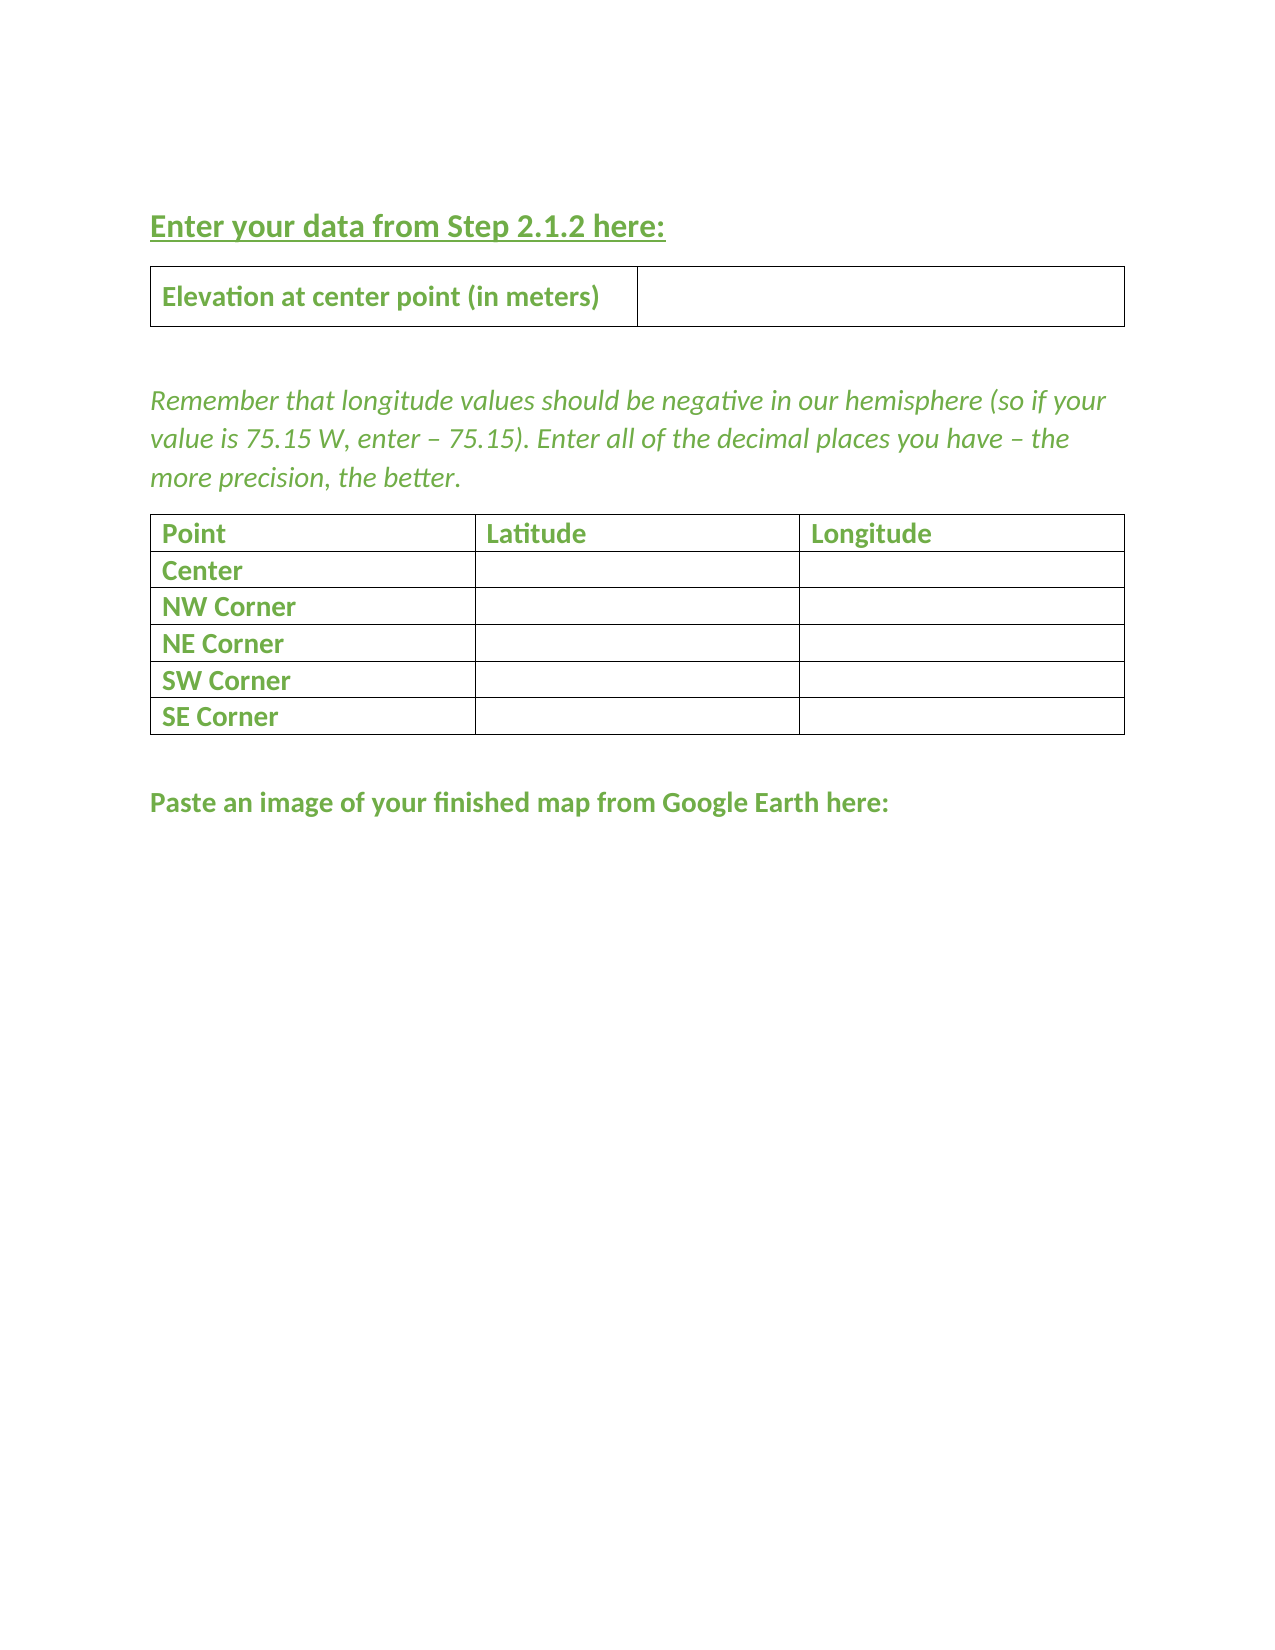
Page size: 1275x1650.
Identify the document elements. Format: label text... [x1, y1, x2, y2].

table_header Point [151, 515, 475, 551]
table_cell [800, 662, 1124, 697]
table_header Elevation at center point (in meters) [151, 267, 637, 326]
table_header Longitude [800, 515, 1124, 551]
table_cell Center [151, 552, 475, 587]
table_cell [800, 588, 1124, 624]
table_cell [476, 698, 799, 734]
table_header Latitude [476, 515, 799, 551]
table_cell [476, 588, 799, 624]
table_cell NW Corner [151, 588, 475, 624]
table_cell NE Corner [151, 625, 475, 661]
text Remember that longitude values should be negative in our hemisphere (so if your value is 75.15 W, enter – 75.15). Enter all of the decimal places you have – the more precision, the better. [150, 382, 1125, 494]
table_cell [800, 698, 1124, 734]
table_cell [800, 625, 1124, 661]
table_cell SW Corner [151, 662, 475, 697]
table_cell SE Corner [151, 698, 475, 734]
text Paste an image of your finished map from Google Earth here: [150, 784, 1125, 820]
table_cell [476, 662, 799, 697]
table_cell [800, 552, 1124, 587]
table_cell [476, 625, 799, 661]
table_cell [476, 552, 799, 587]
text Enter your data from Step 2.1.2 here: [150, 205, 1125, 246]
table_header [638, 267, 1124, 326]
